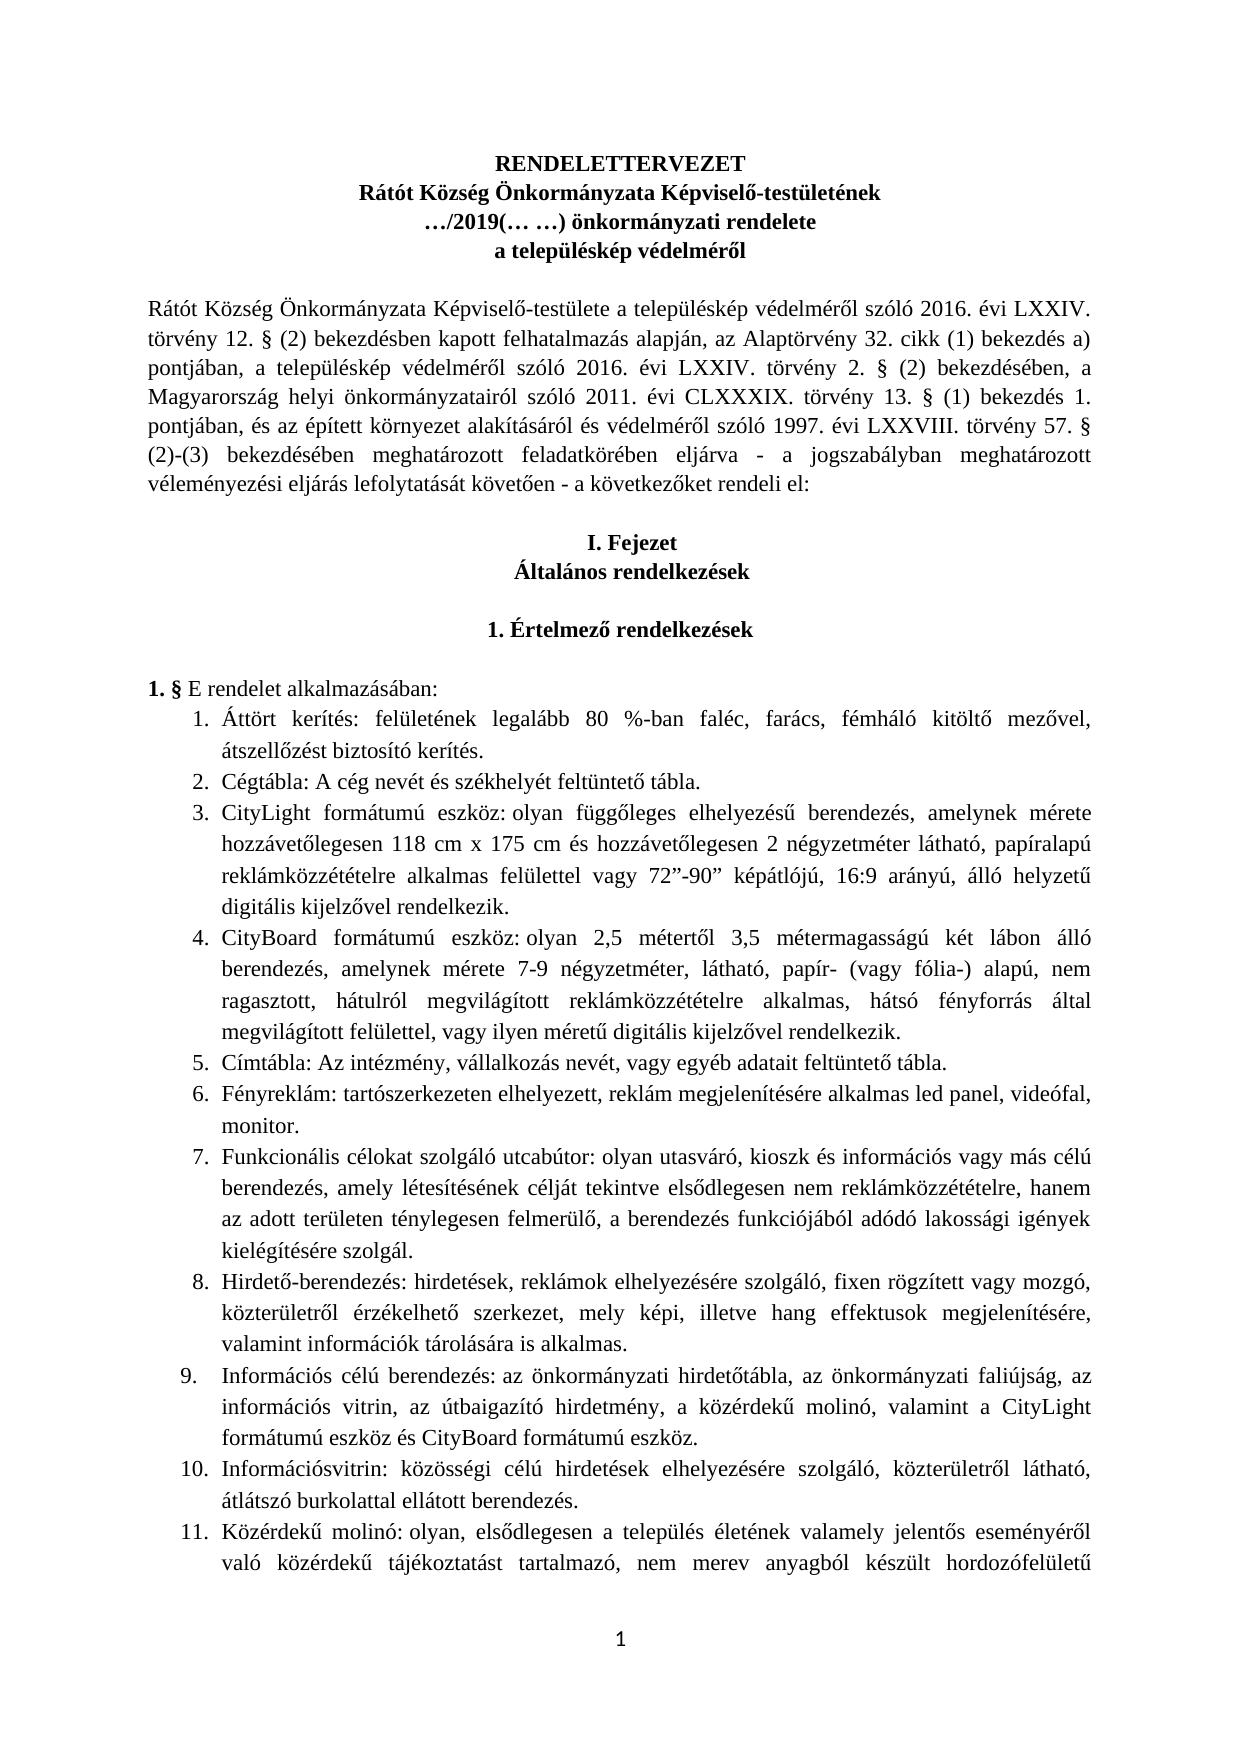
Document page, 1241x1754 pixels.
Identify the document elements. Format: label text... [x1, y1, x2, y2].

list CityBoard formátumú eszköz: olyan 2,5 métertől 3,5 métermagasságú két lábon álló berendezés, amelynek mérete 7-9 négyzetméter, látható, papír- (vagy fólia-) alapú, nem ragasztott, hátulról megvilágított reklámközzétételre alkalmas, hátsó fényforrás által megvilágított felülettel, vagy ilyen méretű digitális kijelzővel rendelkezik. [192, 921, 1093, 1046]
list Információsvitrin: közösségi célú hirdetések elhelyezésére szolgáló, közterületről látható, átlátszó burkolattal ellátott berendezés. [180, 1452, 1093, 1514]
list Fejezet [171, 527, 1093, 556]
list CityLight formátumú eszköz: olyan függőleges elhelyezésű berendezés, amelynek mérete hozzávetőlegesen 118 cm x 175 cm és hozzávetőlegesen 2 négyzetméter látható, papíralapú reklámközzétételre alkalmas felülettel vagy 72”-90” képátlójú, 16:9 arányú, álló helyzetű digitális kijelzővel rendelkezik. [192, 796, 1093, 921]
list Cégtábla: A cég nevét és székhelyét feltüntető tábla. [192, 764, 1093, 796]
list Funkcionális célokat szolgáló utcabútor: olyan utasváró, kioszk és információs vagy más célú berendezés, amely létesítésének célját tekintve elsődlegesen nem reklámközzétételre, hanem az adott területen ténylegesen felmerülő, a berendezés funkciójából adódó lakossági igények kielégítésére szolgál. [192, 1139, 1093, 1264]
text Rátót Község Önkormányzata Képviselő-testülete a településkép védelméről szóló 2016. évi LXXIV. törvény 12. § (2) bekezdésben kapott felhatalmazás alapján, az Alaptörvény 32. cikk (1) bekezdés a) pontjában, a településkép védelméről szóló 2016. évi LXXIV. törvény 2. § (2) bekezdésében, a Magyarország helyi önkormányzatairól szóló 2011. évi CLXXXIX. törvény 13. § (1) bekezdés 1. pontjában, és az épített környezet alakításáról és védelméről szóló 1997. évi LXXVIII. törvény 57. § (2)-(3) bekezdésében meghatározott feladatkörében eljárva - a jogszabályban meghatározott véleményezési eljárás lefolytatását követően - a következőket rendeli el: [148, 293, 1093, 498]
text Rátót Község Önkormányzata Képviselő-testületének [148, 177, 1093, 206]
list Címtábla: Az intézmény, vállalkozás nevét, vagy egyéb adatait feltüntető tábla. [192, 1046, 1093, 1077]
list Fényreklám: tartószerkezeten elhelyezett, reklám megjelenítésére alkalmas led panel, videófal, monitor. [192, 1077, 1093, 1139]
list § E rendelet alkalmazásában: [148, 673, 1093, 702]
text Általános rendelkezések [171, 556, 1093, 585]
list Információs célú berendezés: az önkormányzati hirdetőtábla, az önkormányzati faliújság, az információs vitrin, az útbaigazító hirdetmény, a közérdekű molinó, valamint a CityLight formátumú eszköz és CityBoard formátumú eszköz. [180, 1358, 1093, 1452]
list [180, 1514, 1093, 1577]
text a településkép védelméről [148, 235, 1093, 264]
text RENDELETTERVEZET [148, 148, 1093, 177]
list Értelmező rendelkezések [148, 614, 1093, 643]
text …/2019(… …) önkormányzati rendelete [148, 206, 1093, 235]
list Hirdető-berendezés: hirdetések, reklámok elhelyezésére szolgáló, fixen rögzített vagy mozgó, közterületről érzékelhető szerkezet, mely képi, illetve hang effektusok megjelenítésére, valamint információk tárolására is alkalmas. [192, 1264, 1093, 1358]
list Áttört kerítés: felületének legalább 80 %-ban faléc, farács, fémháló kitöltő mezővel, átszellőzést biztosító kerítés. [192, 702, 1093, 764]
